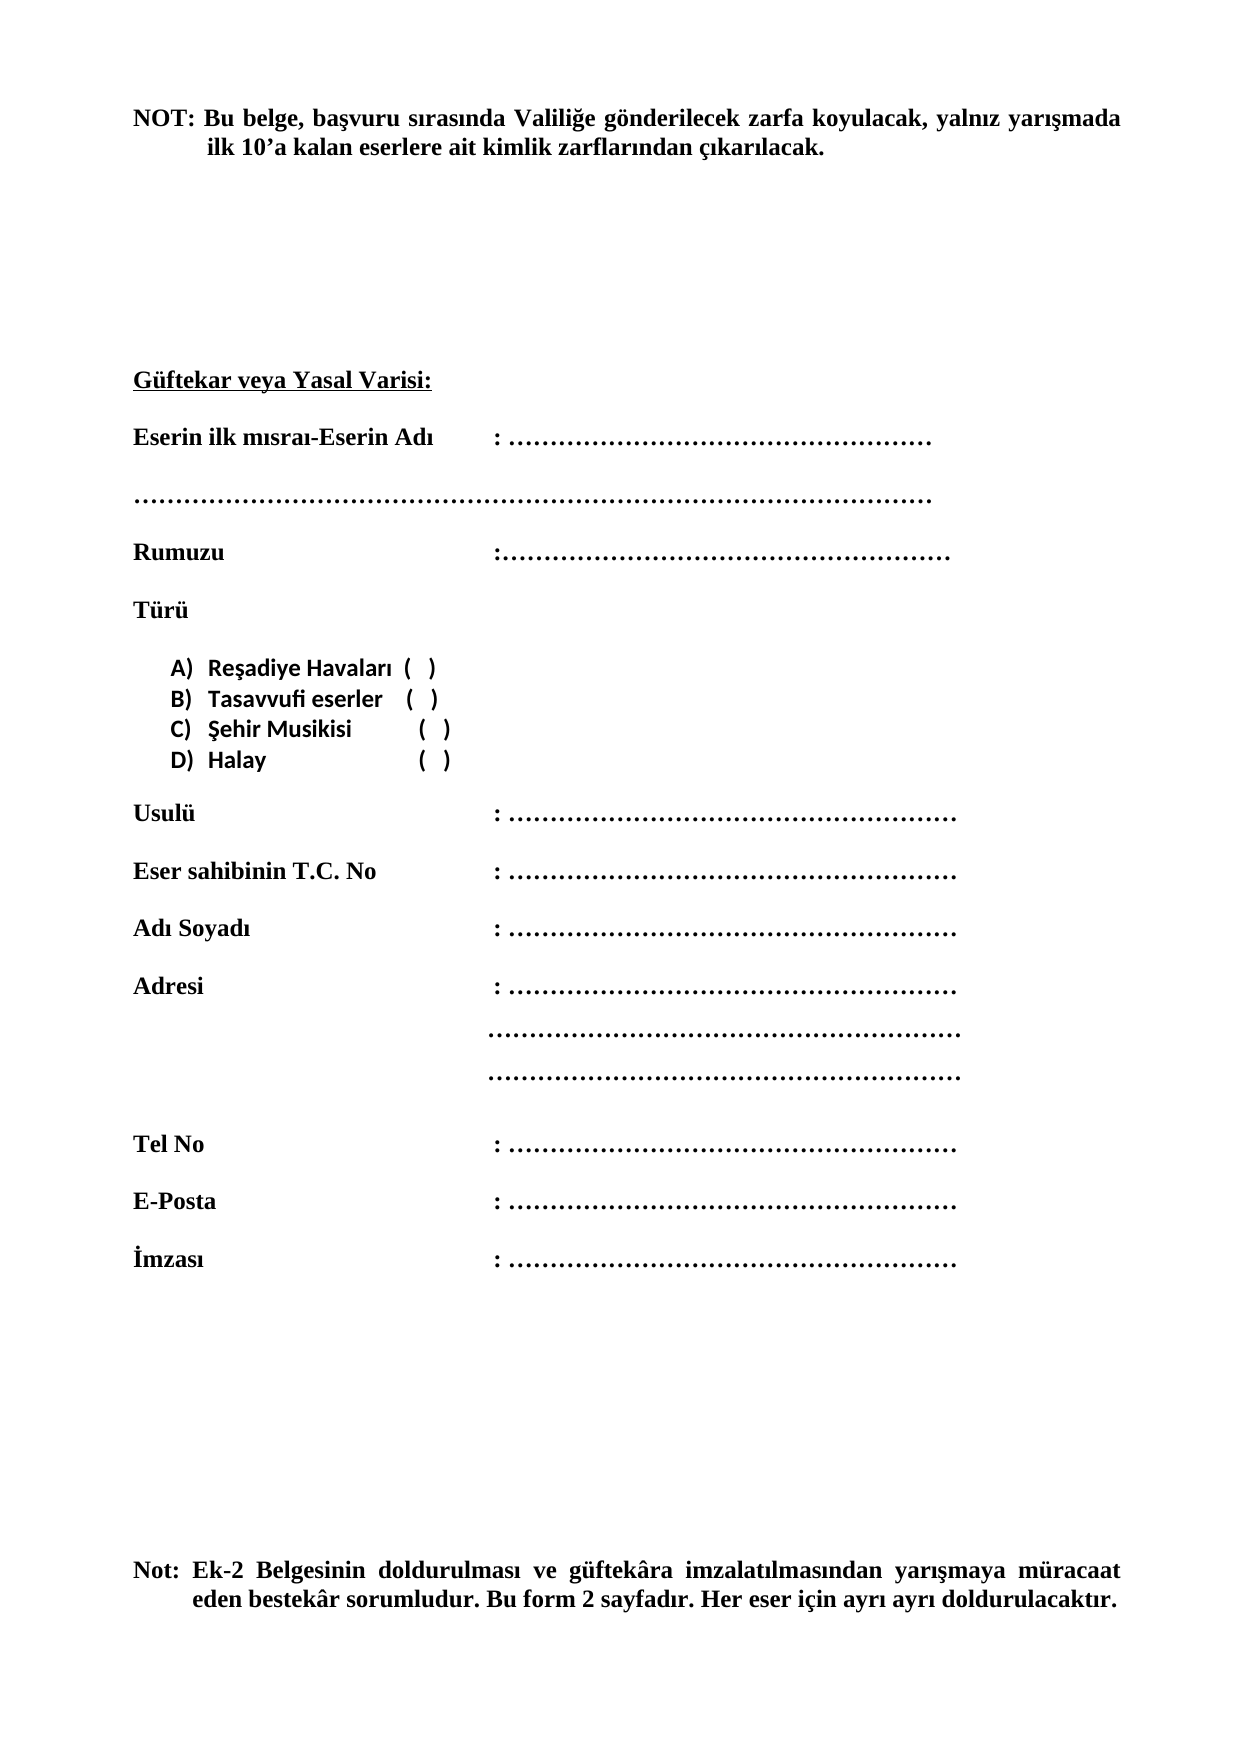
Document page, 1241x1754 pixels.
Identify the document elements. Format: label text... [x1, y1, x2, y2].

list Tasavvufi eserler ( ) [170, 683, 1122, 713]
text Usulü : ……………………………………………… [133, 798, 1122, 827]
list Halay ( ) [170, 744, 1122, 774]
text ………………………………………………… [428, 1014, 1122, 1043]
text Not: Ek-2 Belgesinin doldurulması ve güftekâra imzalatılmasından yarışmaya müracaat eden bestekâr sorumludur. Bu form 2 sayfadır. Her eser için ayrı ayrı doldurulacaktır. [133, 1556, 1122, 1613]
text Tel No : ……………………………………………… [133, 1129, 1122, 1158]
text ………………………………………………… [428, 1057, 1122, 1086]
text Eser sahibinin T.C. No : ……………………………………………… [133, 856, 1122, 884]
text Adı Soyadı : ……………………………………………… [133, 884, 1122, 942]
text Güftekar veya Yasal Varisi: [133, 365, 1122, 393]
list Reşadiye Havaları ( ) [170, 652, 1122, 683]
text Türü [133, 595, 1122, 623]
text Eserin ilk mısraı-Eserin Adı : …………………………………………… [133, 422, 1122, 451]
text NOT: Bu belge, başvuru sırasında Valiliğe gönderilecek zarfa koyulacak, yalnız yarışmada ilk 10’a kalan eserlere ait kimlik zarflarından çıkarılacak. [133, 103, 1122, 161]
text Adresi : ……………………………………………… [133, 971, 1122, 999]
list Şehir Musikisi ( ) [170, 713, 1122, 744]
text Rumuzu :……………………………………………… [133, 537, 1122, 566]
text İmzası : ……………………………………………… [133, 1244, 1122, 1273]
text E-Posta : ……………………………………………… [133, 1186, 1122, 1215]
text …………………………………………………………………………………… [133, 480, 1122, 508]
